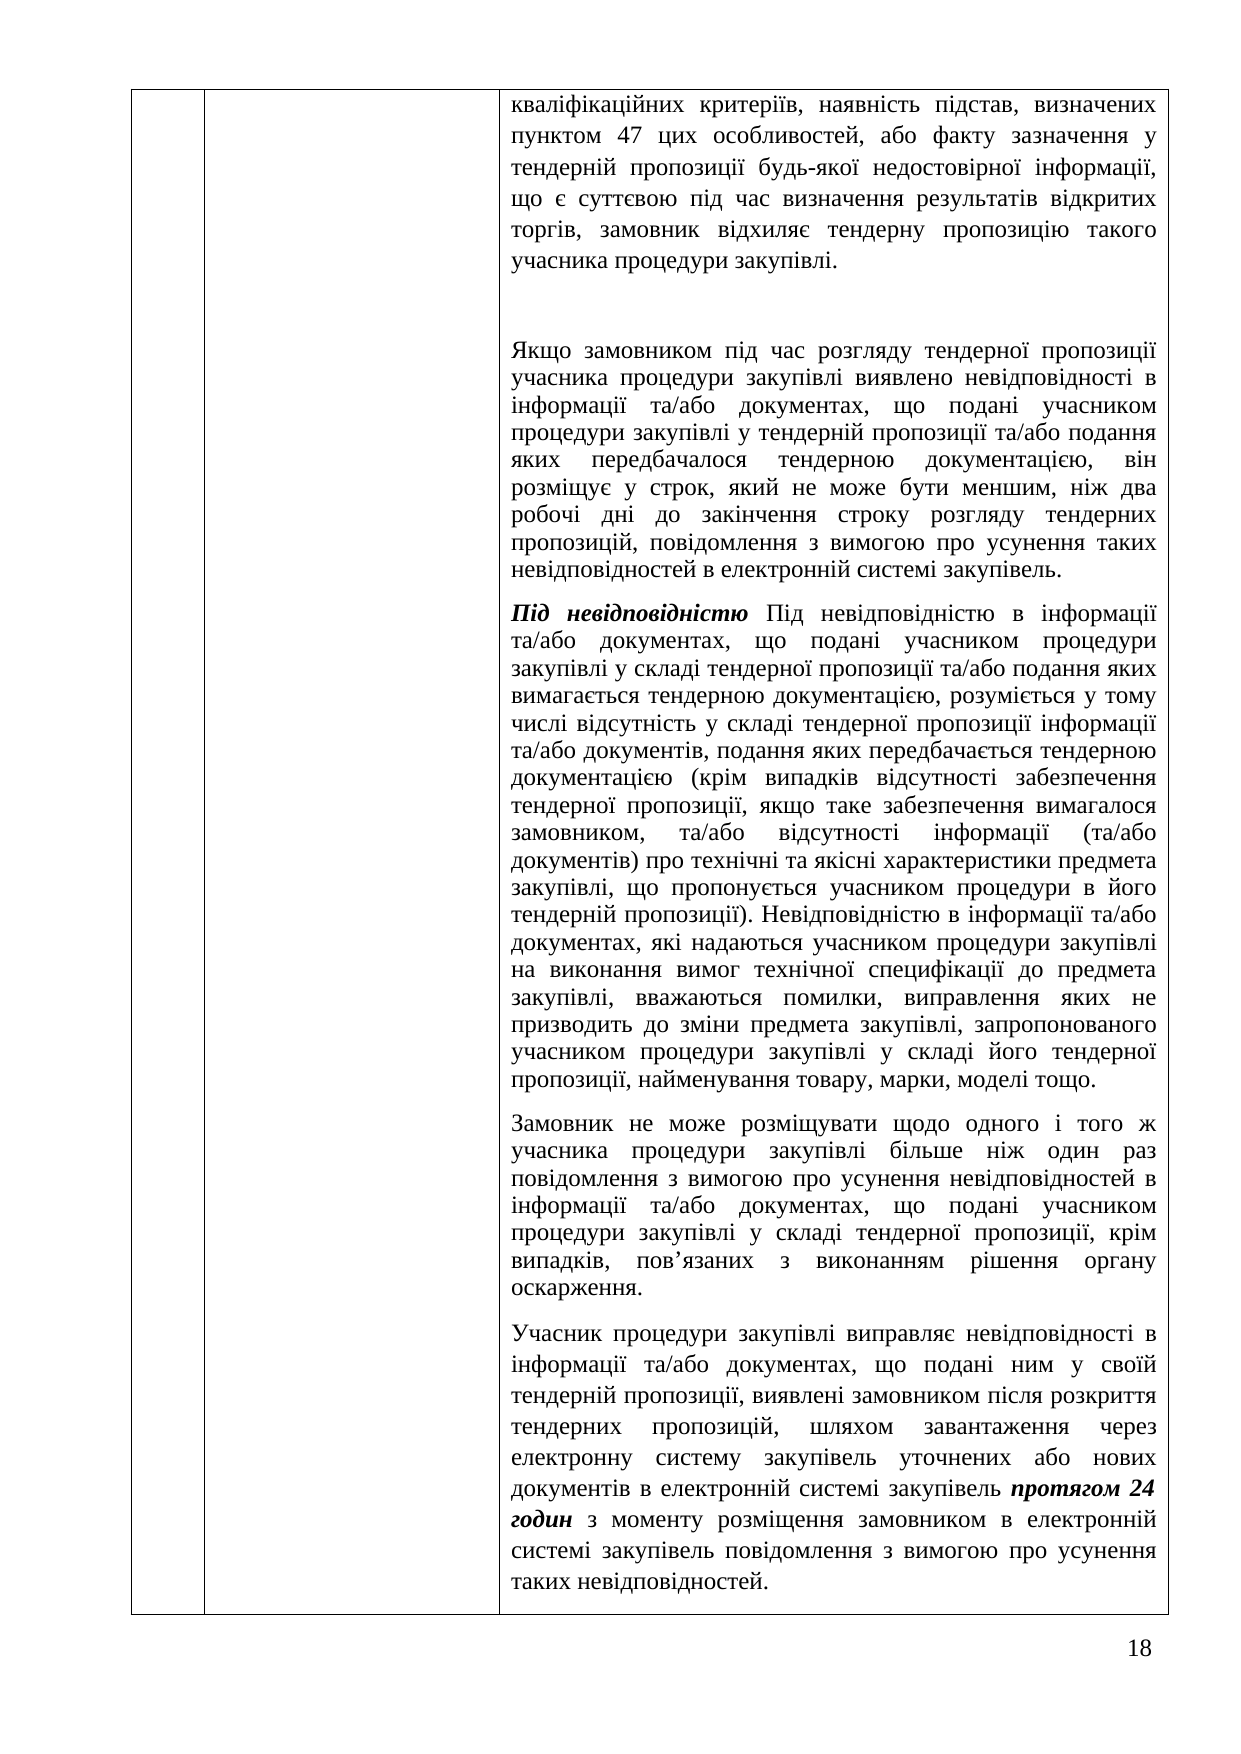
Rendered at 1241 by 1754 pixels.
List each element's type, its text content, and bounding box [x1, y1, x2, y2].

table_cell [500, 90, 1168, 1613]
table_cell 1 [132, 90, 204, 1613]
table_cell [205, 90, 499, 1613]
